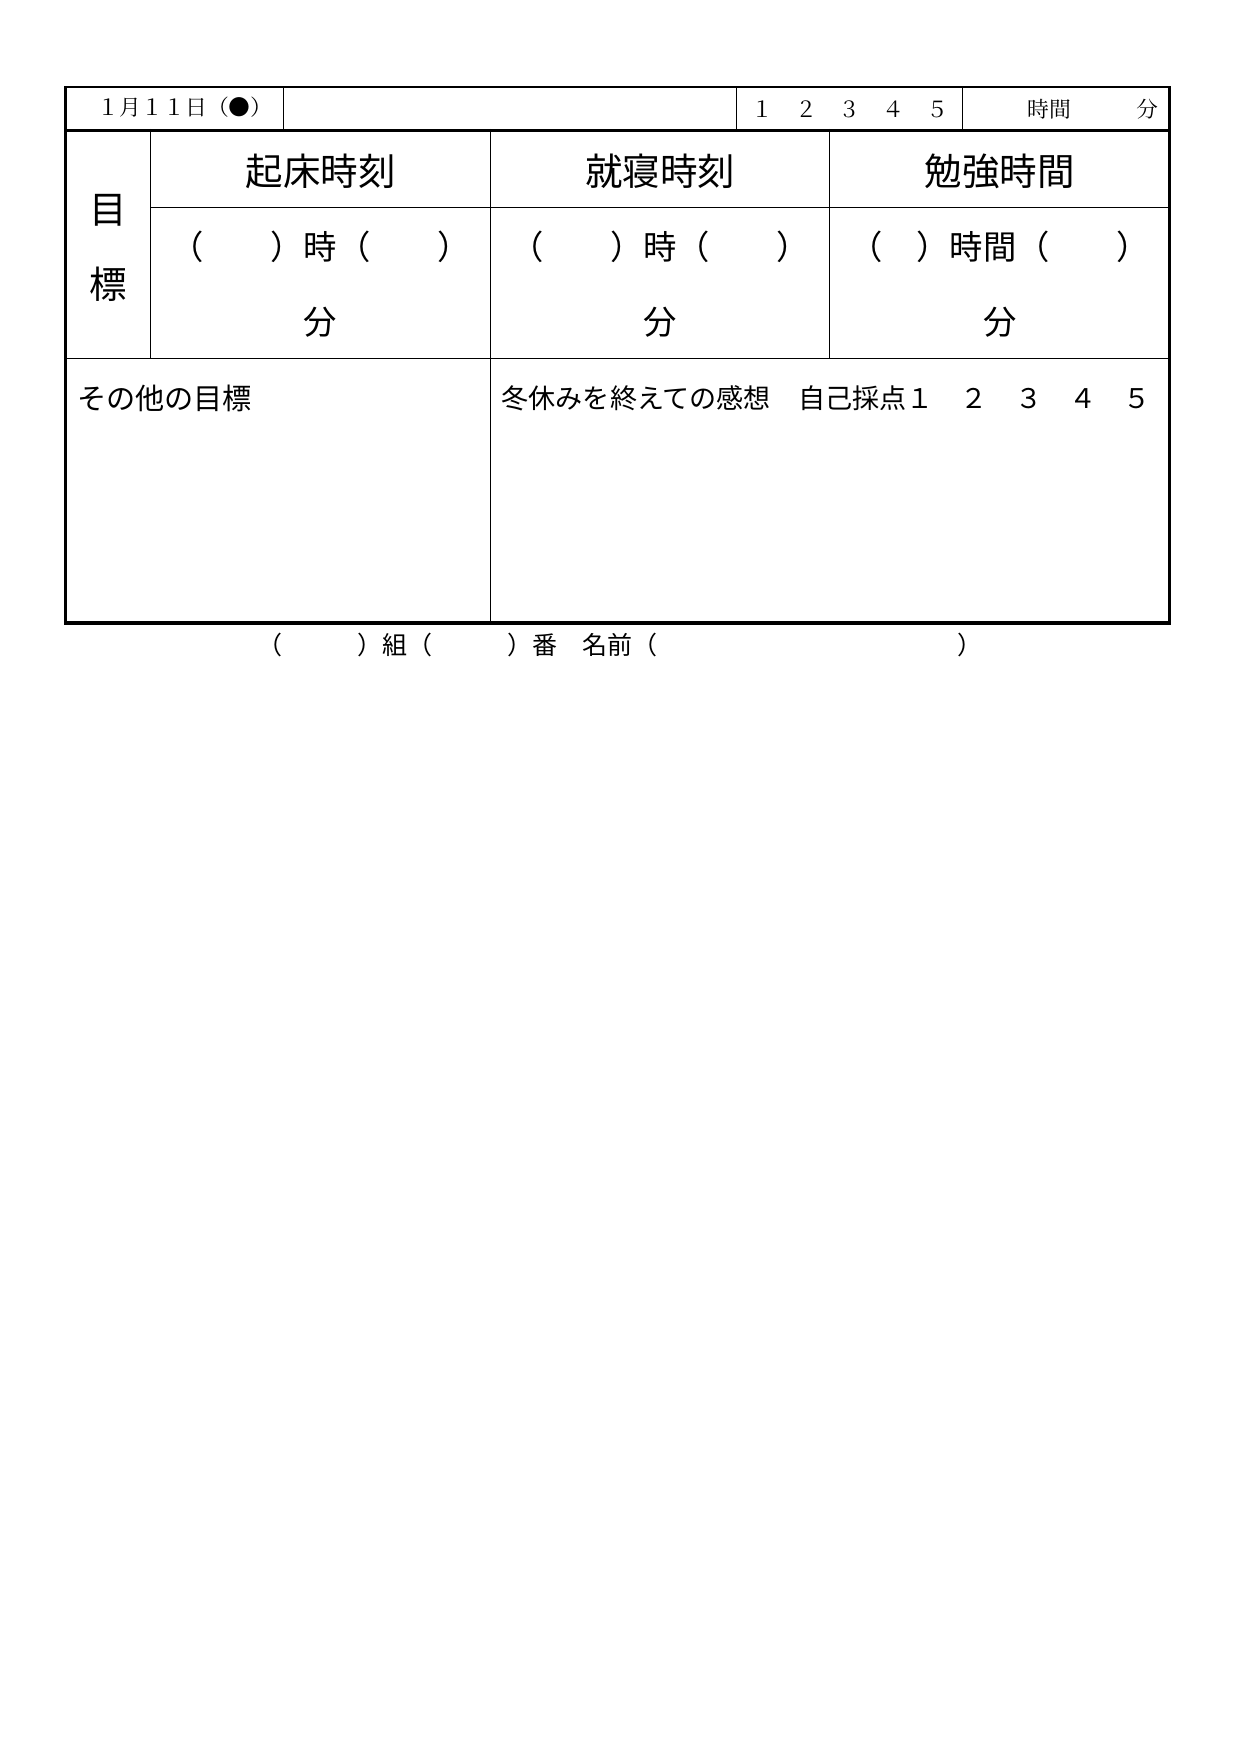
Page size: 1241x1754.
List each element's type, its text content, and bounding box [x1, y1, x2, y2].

table_cell （ ）時間（ ）分 [830, 208, 1168, 358]
table_cell １月１１日（●） [67, 88, 283, 129]
table_cell １ ２ ３ ４ ５ [737, 88, 962, 129]
table_cell （ ）時（ ）分 [491, 208, 829, 358]
table_cell 勉強時間 [830, 132, 1168, 207]
table_cell [284, 88, 736, 129]
table_cell 目 標 [67, 132, 150, 358]
table_cell 冬休みを終えての感想 自己採点１ ２ ３ ４ ５ [491, 359, 1168, 621]
text （ ）組（ ）番 名前（ ） [77, 625, 1163, 662]
table_cell （ ）時（ ）分 [151, 208, 490, 358]
table_cell 時間 分 [963, 88, 1168, 129]
table_cell 就寝時刻 [491, 132, 829, 207]
table_cell 起床時刻 [151, 132, 490, 207]
table_cell その他の目標 [67, 359, 490, 621]
